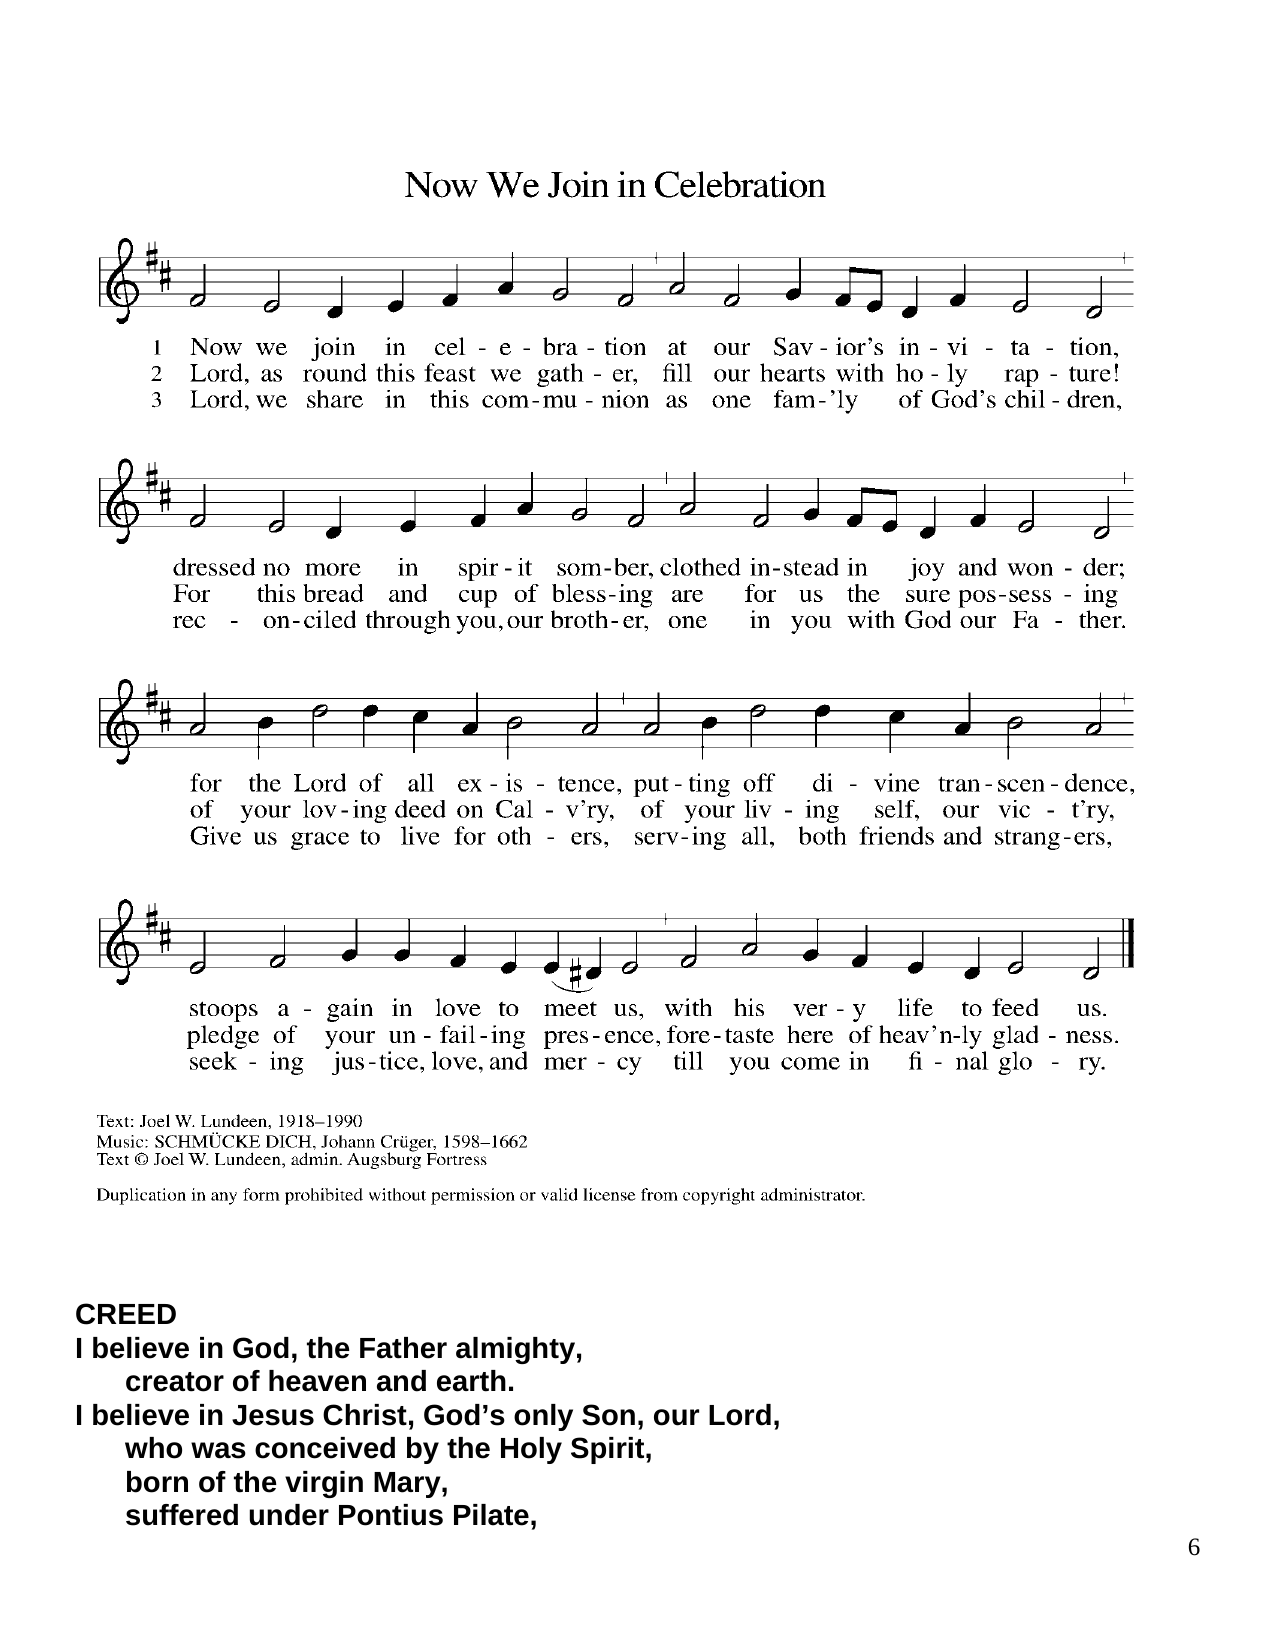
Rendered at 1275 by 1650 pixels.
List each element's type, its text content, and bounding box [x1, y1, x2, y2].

text cREED [75, 1297, 1200, 1331]
text I believe in Jesus Christ, God’s only Son, our Lord, [75, 1398, 1200, 1431]
text creator of heaven and earth. [75, 1364, 1200, 1398]
text born of the virgin Mary, [75, 1465, 1200, 1498]
text I believe in God, the Father almighty, [75, 1331, 1200, 1364]
text who was conceived by the Holy Spirit, [75, 1431, 1200, 1465]
picture [75, 75, 1157, 1230]
text suffered under Pontius Pilate, [75, 1498, 1200, 1532]
